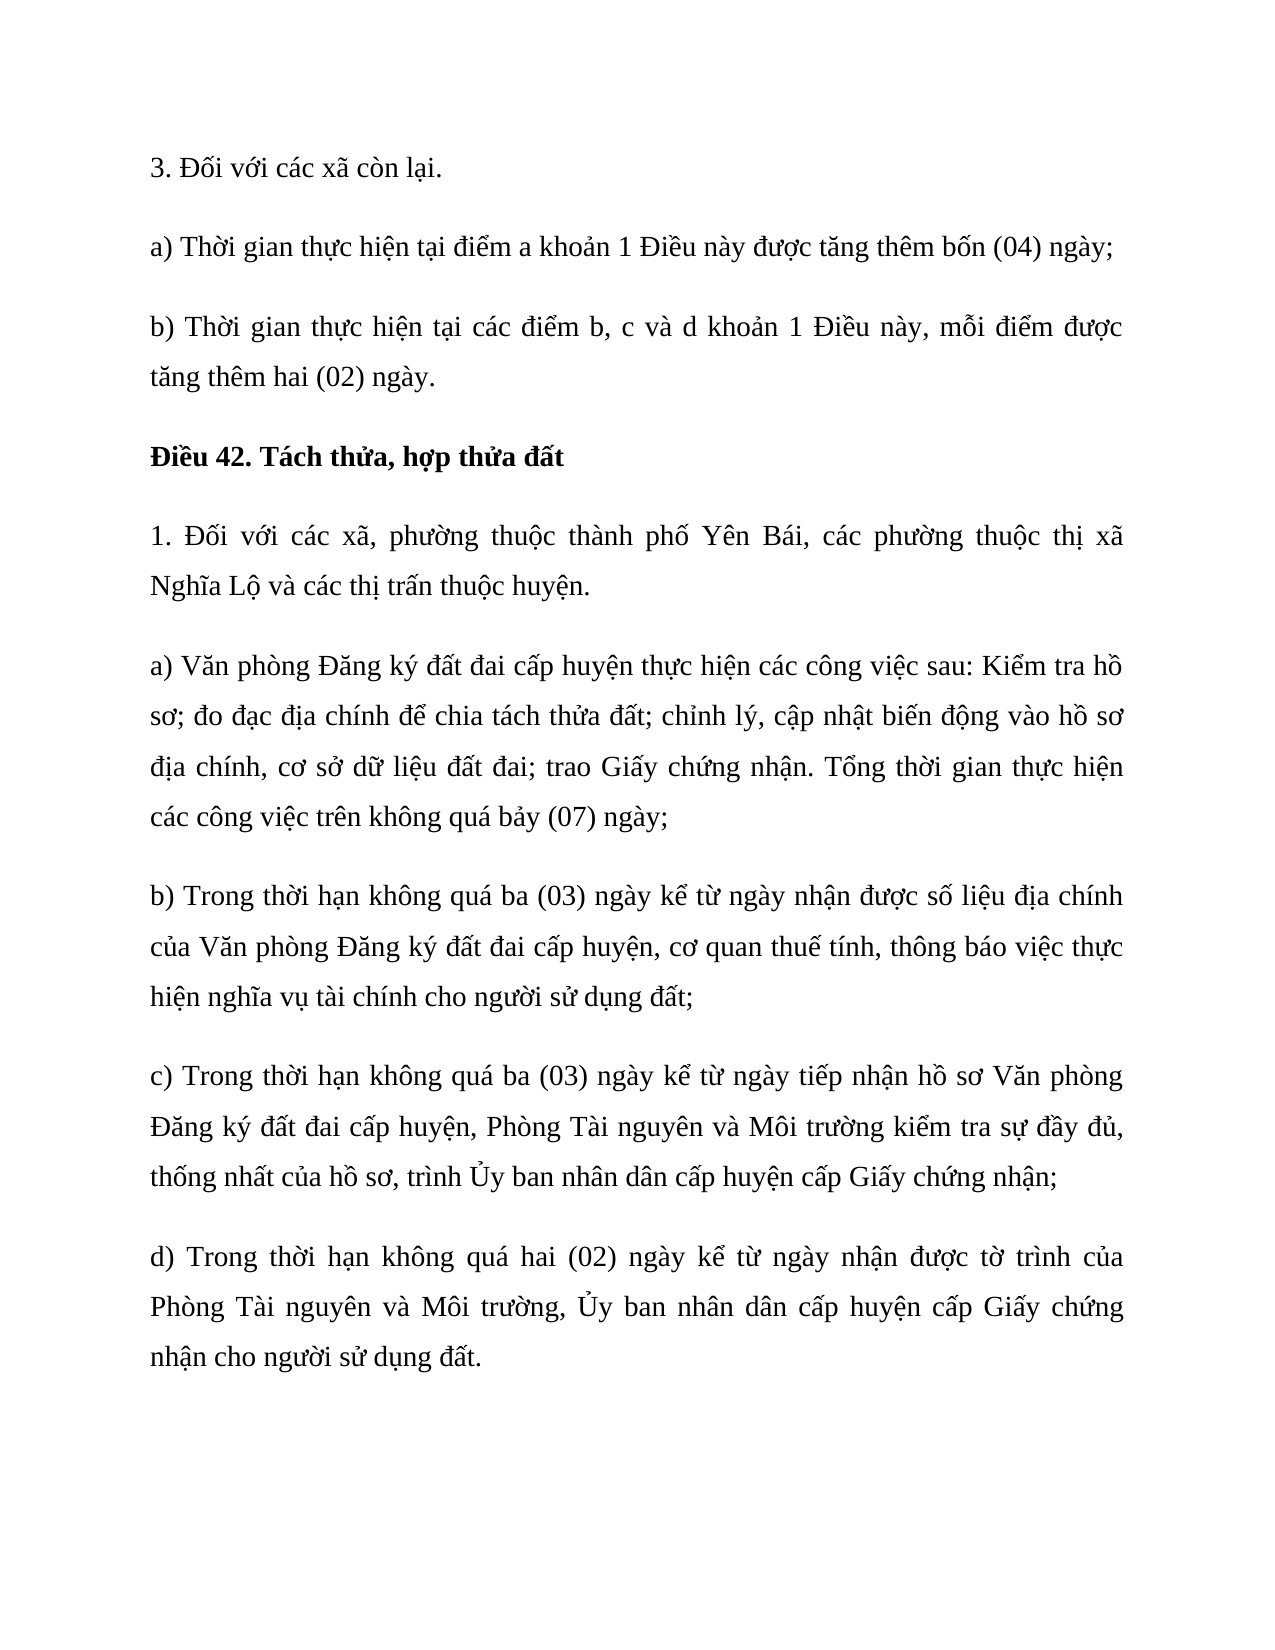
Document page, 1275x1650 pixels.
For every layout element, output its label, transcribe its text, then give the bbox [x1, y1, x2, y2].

text a) Văn phòng Đăng ký đất đai cấp huyện thực hiện các công việc sau: Kiểm tra hồ sơ; đo đạc địa chính để chia tách thửa đất; chỉnh lý, cập nhật biến động vào hồ sơ địa chính, cơ sở dữ liệu đất đai; trao Giấy chứng nhận. Tổng thời gian thực hiện các công việc trên không quá bảy (07) ngày; [150, 648, 1125, 832]
text b) Trong thời hạn không quá ba (03) ngày kể từ ngày nhận được số liệu địa chính của Văn phòng Đăng ký đất đai cấp huyện, cơ quan thuế tính, thông báo việc thực hiện nghĩa vụ tài chính cho người sử dụng đất; [150, 878, 1125, 1013]
text 1. Đối với các xã, phường thuộc thành phố Yên Bái, các phường thuộc thị xã Nghĩa Lộ và các thị trấn thuộc huyện. [150, 518, 1125, 602]
text b) Thời gian thực hiện tại các điểm b, c và d khoản 1 Điều này, mỗi điểm được tăng thêm hai (02) ngày. [150, 309, 1125, 393]
text 3. Đối với các xã còn lại. [150, 150, 1125, 183]
text a) Thời gian thực hiện tại điểm a khoản 1 Điều này được tăng thêm bốn (04) ngày; [150, 229, 1125, 263]
text c) Trong thời hạn không quá ba (03) ngày kể từ ngày tiếp nhận hồ sơ Văn phòng Đăng ký đất đai cấp huyện, Phòng Tài nguyên và Môi trường kiểm tra sự đầy đủ, thống nhất của hồ sơ, trình Ủy ban nhân dân cấp huyện cấp Giấy chứng nhận; [150, 1058, 1125, 1193]
text Điều 42. Tách thửa, hợp thửa đất [150, 439, 1125, 472]
text d) Trong thời hạn không quá hai (02) ngày kể từ ngày nhận được tờ trình của Phòng Tài nguyên và Môi trường, Ủy ban nhân dân cấp huyện cấp Giấy chứng nhận cho người sử dụng đất. [150, 1239, 1125, 1373]
